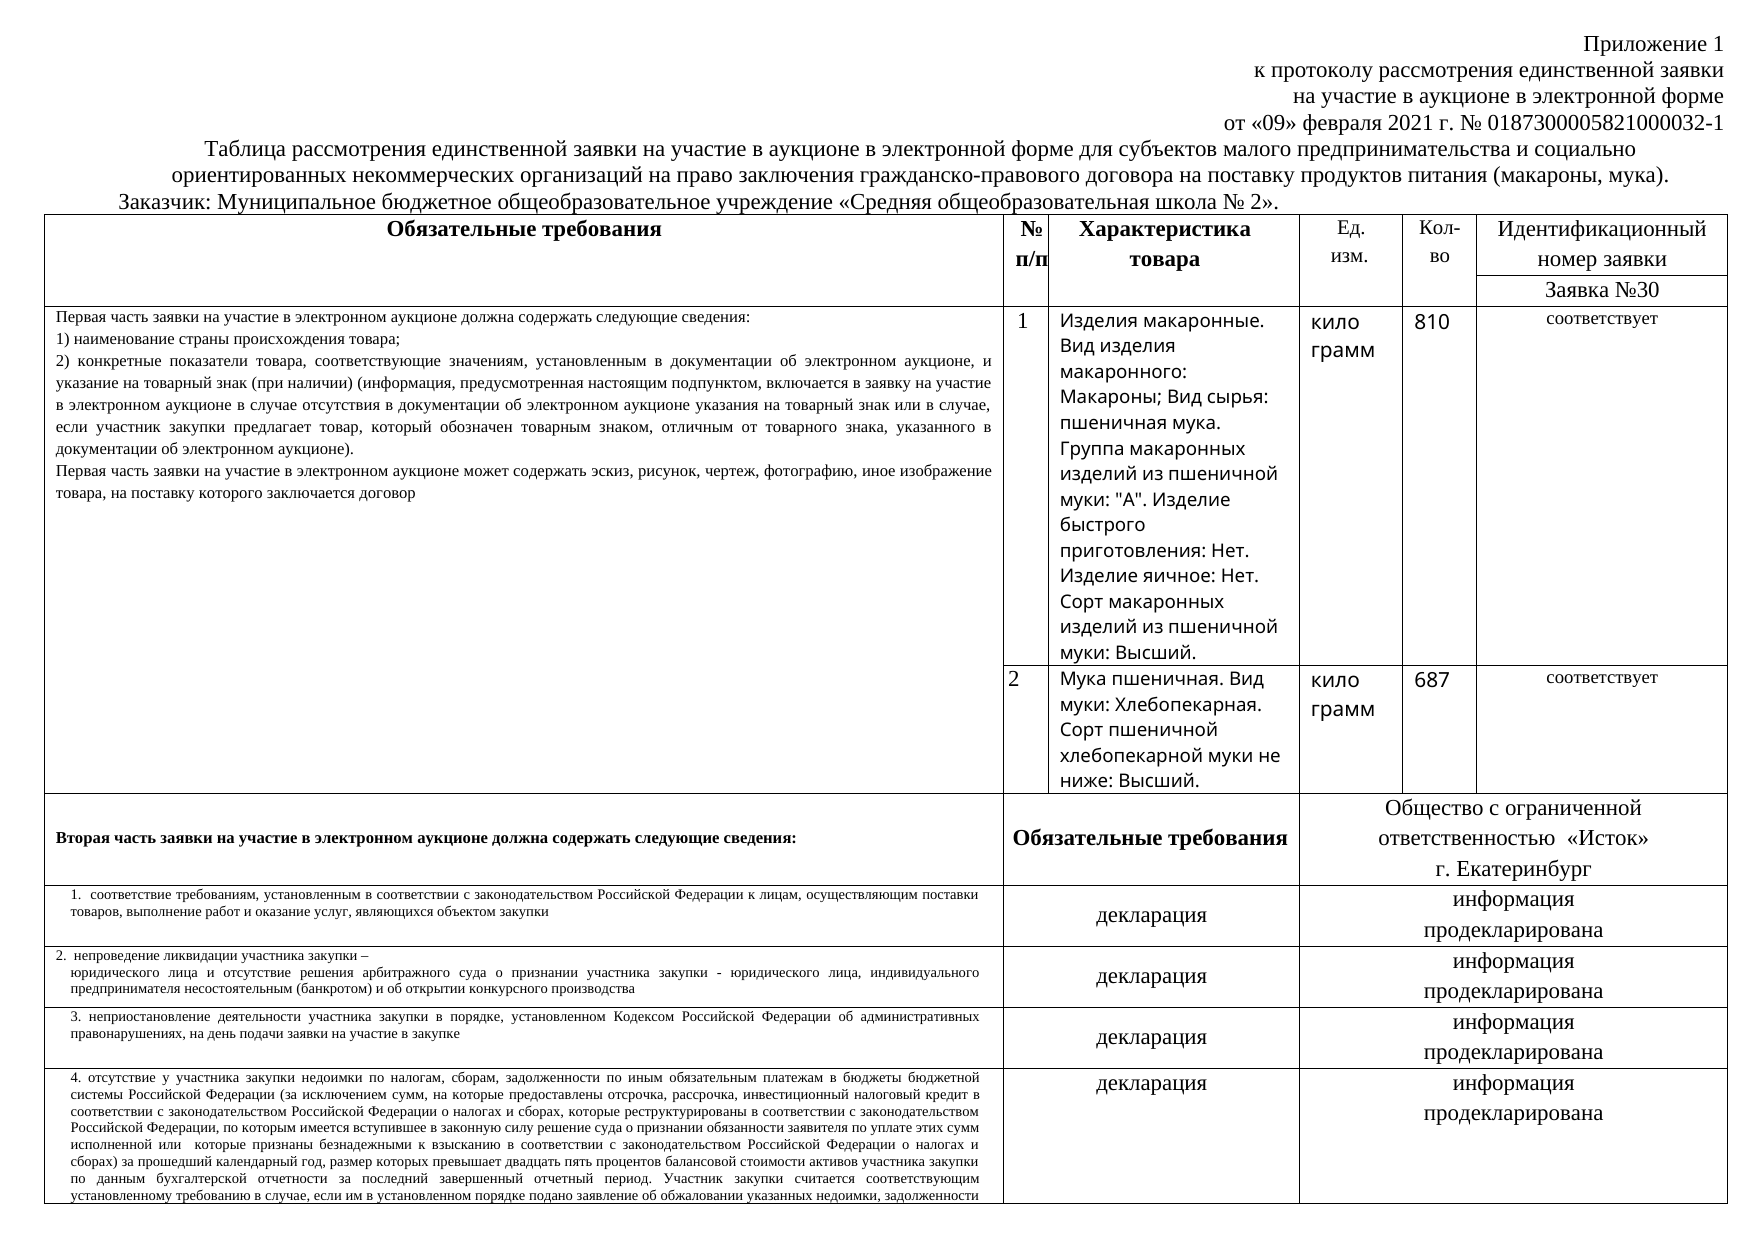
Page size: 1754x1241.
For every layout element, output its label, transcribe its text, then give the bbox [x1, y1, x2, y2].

table_cell Изделия макаронные. Вид изделия макаронного: Макароны; Вид сырья: пшеничная мука. Группа макаронных изделий из пшеничной муки: "А". Изделие быстрого приготовления: Нет. Изделие яичное: Нет. Сорт макаронных изделий из пшеничной муки: Высший. [1049, 307, 1299, 664]
table_cell Мука пшеничная. Вид муки: Хлебопекарная. Сорт пшеничной хлебопекарной муки не ниже: Высший. [1049, 666, 1299, 793]
table_cell кило грамм [1300, 307, 1402, 664]
table_cell Общество с ограниченной ответственностью «Исток» г. Екатеринбург [1300, 794, 1727, 884]
table_cell 3. неприостановление деятельности участника закупки в порядке, установленном Кодексом Российской Федерации об административных правонарушениях, на день подачи заявки на участие в закупке [45, 1008, 1003, 1068]
table_cell 2 [1004, 666, 1048, 793]
table_header Идентификационный номер заявки [1477, 215, 1727, 275]
table_cell 2. непроведение ликвидации участника закупки – юридического лица и отсутствие решения арбитражного суда о признании участника закупки - юридического лица, индивидуального предпринимателя несостоятельным (банкротом) и об открытии конкурсного производства [45, 947, 1003, 1007]
text Заказчик: Муниципальное бюджетное общеобразовательное учреждение «Средняя общеобразовательная школа № 2». [118, 188, 1724, 214]
table_cell 687 [1403, 666, 1476, 793]
table_header № п/п [1004, 215, 1048, 306]
table_cell декларация [1004, 886, 1299, 946]
text Таблица рассмотрения единственной заявки на участие в аукционе в электронной форме для субъектов малого предпринимательства и социально ориентированных некоммерческих организаций на право заключения гражданско-правового договора на поставку продуктов питания (макароны, мука). [118, 135, 1724, 188]
table_cell информация продекларирована [1300, 1008, 1727, 1068]
table_cell декларация [1004, 947, 1299, 1007]
table_cell информация продекларирована [1300, 886, 1727, 946]
table_cell информация продекларирована [1300, 947, 1727, 1007]
table_header Ед. изм. [1300, 215, 1402, 306]
text на участие в аукционе в электронной форме [118, 82, 1724, 109]
table_cell кило грамм [1300, 666, 1402, 793]
table_cell соответствует [1477, 307, 1727, 664]
table_cell 810 [1403, 307, 1476, 664]
table_cell Обязательные требования [1004, 794, 1299, 884]
text к протоколу рассмотрения единственной заявки [118, 56, 1724, 82]
table_header Обязательные требования [45, 215, 1003, 306]
table_cell декларация [1004, 1069, 1299, 1203]
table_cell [1300, 1069, 1727, 1203]
table_cell Вторая часть заявки на участие в электронном аукционе должна содержать следующие сведения: [45, 794, 1003, 884]
table_cell 1 [1004, 307, 1048, 664]
table_cell Первая часть заявки на участие в электронном аукционе должна содержать следующие сведения: 1) наименование страны происхождения товара; 2) конкретные показатели товара, соответствующие значениям, установленным в документации об электронном аукционе, и указание на товарный знак (при наличии) (информация, предусмотренная настоящим подпунктом, включается в заявку на участие в электронном аукционе в случае отсутствия в документации об электронном аукционе указания на товарный знак или в случае, если участник закупки предлагает товар, который обозначен товарным знаком, отличным от товарного знака, указанного в документации об электронном аукционе). Первая часть заявки на участие в электронном аукционе может содержать эскиз, рисунок, чертеж, фотографию, иное изображение товара, на поставку которого заключается договор [45, 307, 1003, 793]
table_header Кол-во [1403, 215, 1476, 306]
table_cell соответствует [1477, 666, 1727, 793]
text от «09» февраля 2021 г. № 0187300005821000032-1 [118, 109, 1724, 135]
table_cell Заявка №30 [1477, 276, 1727, 306]
table_header Характеристика товара [1049, 215, 1299, 306]
table_cell 1. соответствие требованиям, установленным в соответствии с законодательством Российской Федерации к лицам, осуществляющим поставки товаров, выполнение работ и оказание услуг, являющихся объектом закупки [45, 886, 1003, 946]
table_cell декларация [1004, 1008, 1299, 1068]
text Приложение 1 [74, 29, 1724, 56]
